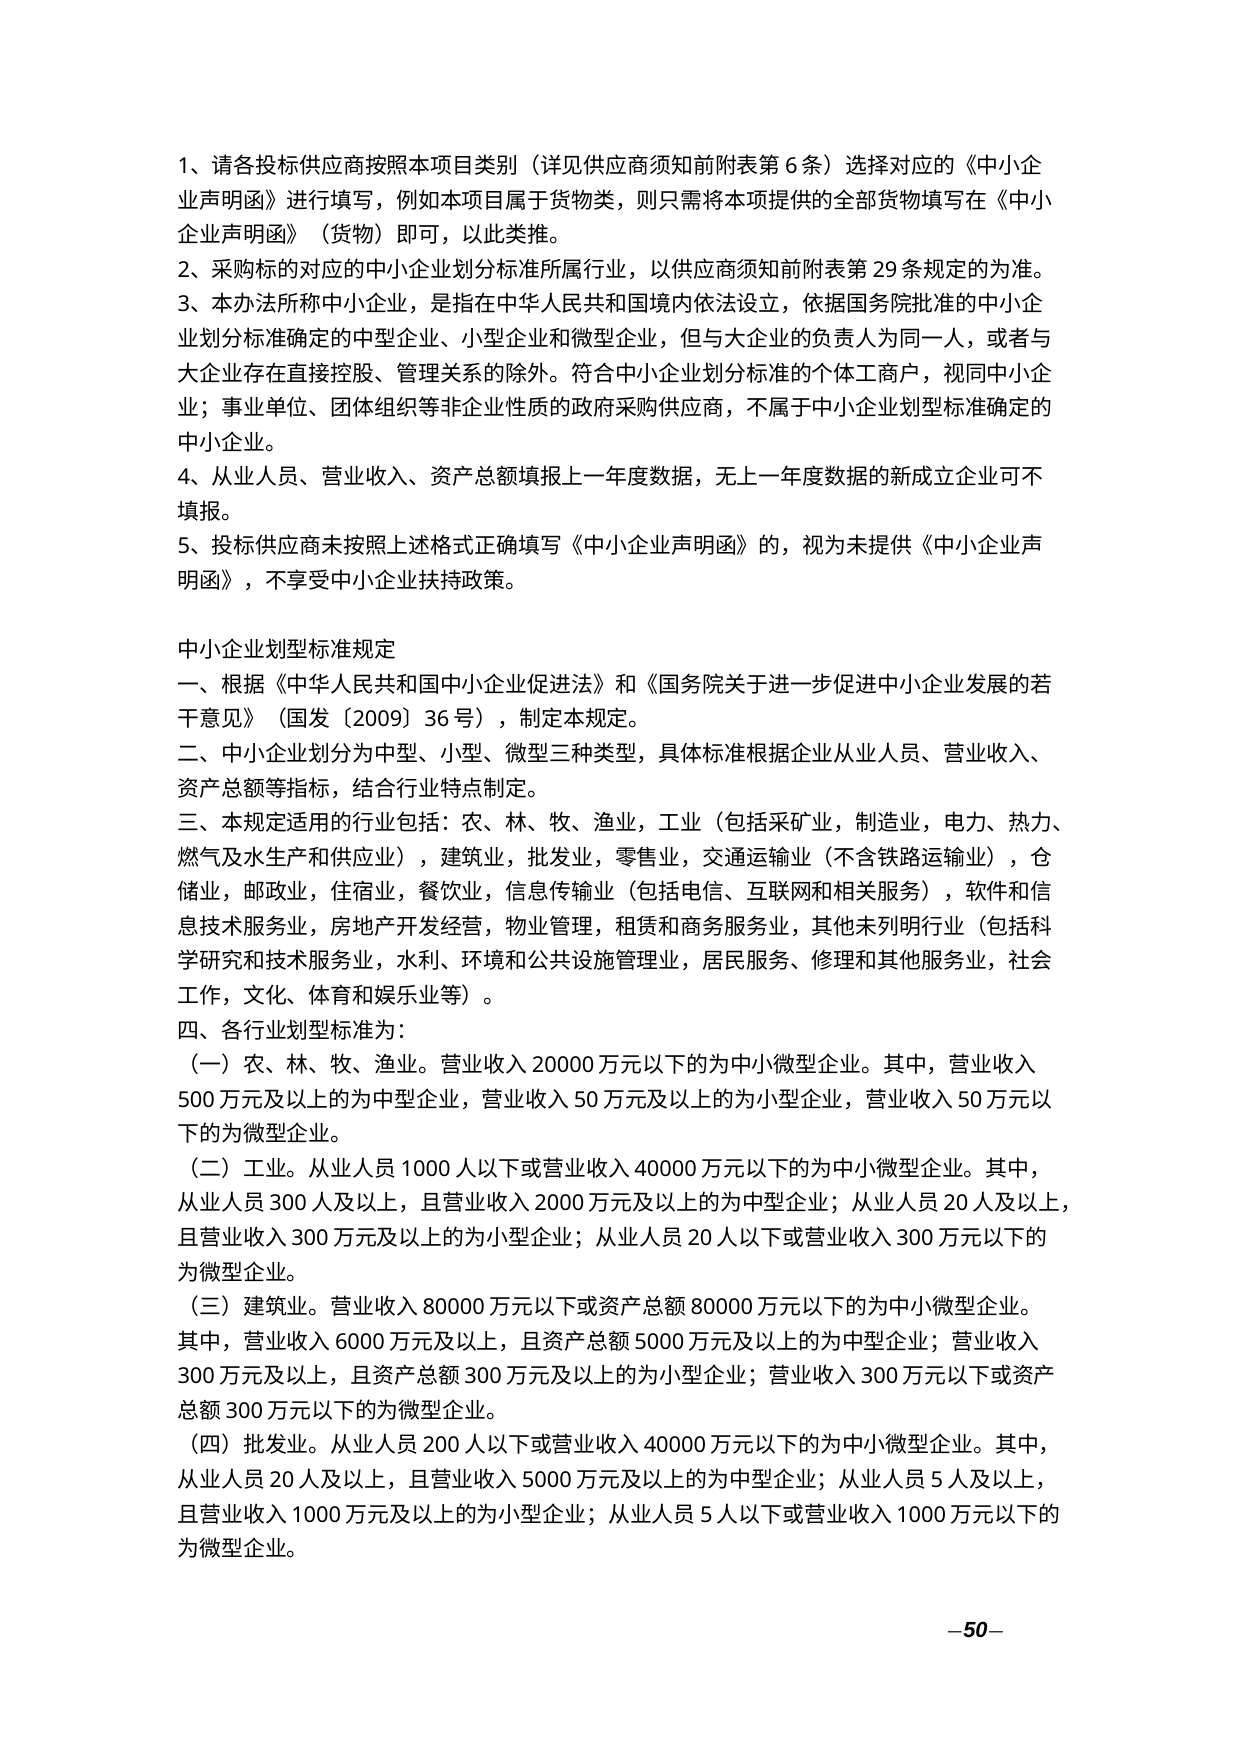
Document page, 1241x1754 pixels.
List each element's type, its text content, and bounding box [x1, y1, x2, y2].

text 4、从业人员、营业收入、资产总额填报上一年度数据，无上一年度数据的新成立企业可不填报。 [177, 458, 1063, 527]
text （一）农、林、牧、渔业。营业收入20000万元以下的为中小微型企业。其中，营业收入500万元及以上的为中型企业，营业收入50万元及以上的为小型企业，营业收入50万元以下的为微型企业。 [177, 1046, 1063, 1149]
text 3、本办法所称中小企业，是指在中华人民共和国境内依法设立，依据国务院批准的中小企业划分标准确定的中型企业、小型企业和微型企业，但与大企业的负责人为同一人，或者与大企业存在直接控股、管理关系的除外。符合中小企业划分标准的个体工商户，视同中小企业；事业单位、团体组织等非企业性质的政府采购供应商，不属于中小企业划型标准确定的中小企业。 [177, 285, 1063, 458]
text （二）工业。从业人员1000人以下或营业收入40000万元以下的为中小微型企业。其中，从业人员300人及以上，且营业收入2000万元及以上的为中型企业；从业人员20人及以上，且营业收入300万元及以上的为小型企业；从业人员20人以下或营业收入300万元以下的为微型企业。 [177, 1149, 1063, 1288]
text （三）建筑业。营业收入80000万元以下或资产总额80000万元以下的为中小微型企业。其中，营业收入6000万元及以上，且资产总额5000万元及以上的为中型企业；营业收入300万元及以上，且资产总额300万元及以上的为小型企业；营业收入300万元以下或资产总额300万元以下的为微型企业。 [177, 1288, 1063, 1426]
text 5、投标供应商未按照上述格式正确填写《中小企业声明函》的，视为未提供《中小企业声明函》，不享受中小企业扶持政策。 [177, 527, 1063, 596]
text 四、各行业划型标准为： [177, 1011, 1063, 1046]
text 二、中小企业划分为中型、小型、微型三种类型，具体标准根据企业从业人员、营业收入、资产总额等指标，结合行业特点制定。 [177, 734, 1063, 804]
text 一、根据《中华人民共和国中小企业促进法》和《国务院关于进一步促进中小企业发展的若干意见》（国发〔2009〕36号），制定本规定。 [177, 665, 1063, 734]
text 中小企业划型标准规定 [177, 631, 1063, 665]
text 1、请各投标供应商按照本项目类别（详见供应商须知前附表第6条）选择对应的《中小企业声明函》进行填写，例如本项目属于货物类，则只需将本项提供的全部货物填写在《中小企业声明函》（货物）即可，以此类推。 [177, 147, 1063, 250]
text 三、本规定适用的行业包括：农、林、牧、渔业，工业（包括采矿业，制造业，电力、热力、燃气及水生产和供应业），建筑业，批发业，零售业，交通运输业（不含铁路运输业），仓储业，邮政业，住宿业，餐饮业，信息传输业（包括电信、互联网和相关服务），软件和信息技术服务业，房地产开发经营，物业管理，租赁和商务服务业，其他未列明行业（包括科学研究和技术服务业，水利、环境和公共设施管理业，居民服务、修理和其他服务业，社会工作，文化、体育和娱乐业等）。 [177, 804, 1063, 1011]
text （四）批发业。从业人员200人以下或营业收入40000万元以下的为中小微型企业。其中，从业人员20人及以上，且营业收入5000万元及以上的为中型企业；从业人员5人及以上，且营业收入1000万元及以上的为小型企业；从业人员5人以下或营业收入1000万元以下的为微型企业。 [177, 1426, 1063, 1564]
text 2、采购标的对应的中小企业划分标准所属行业，以供应商须知前附表第29条规定的为准。 [177, 250, 1063, 285]
